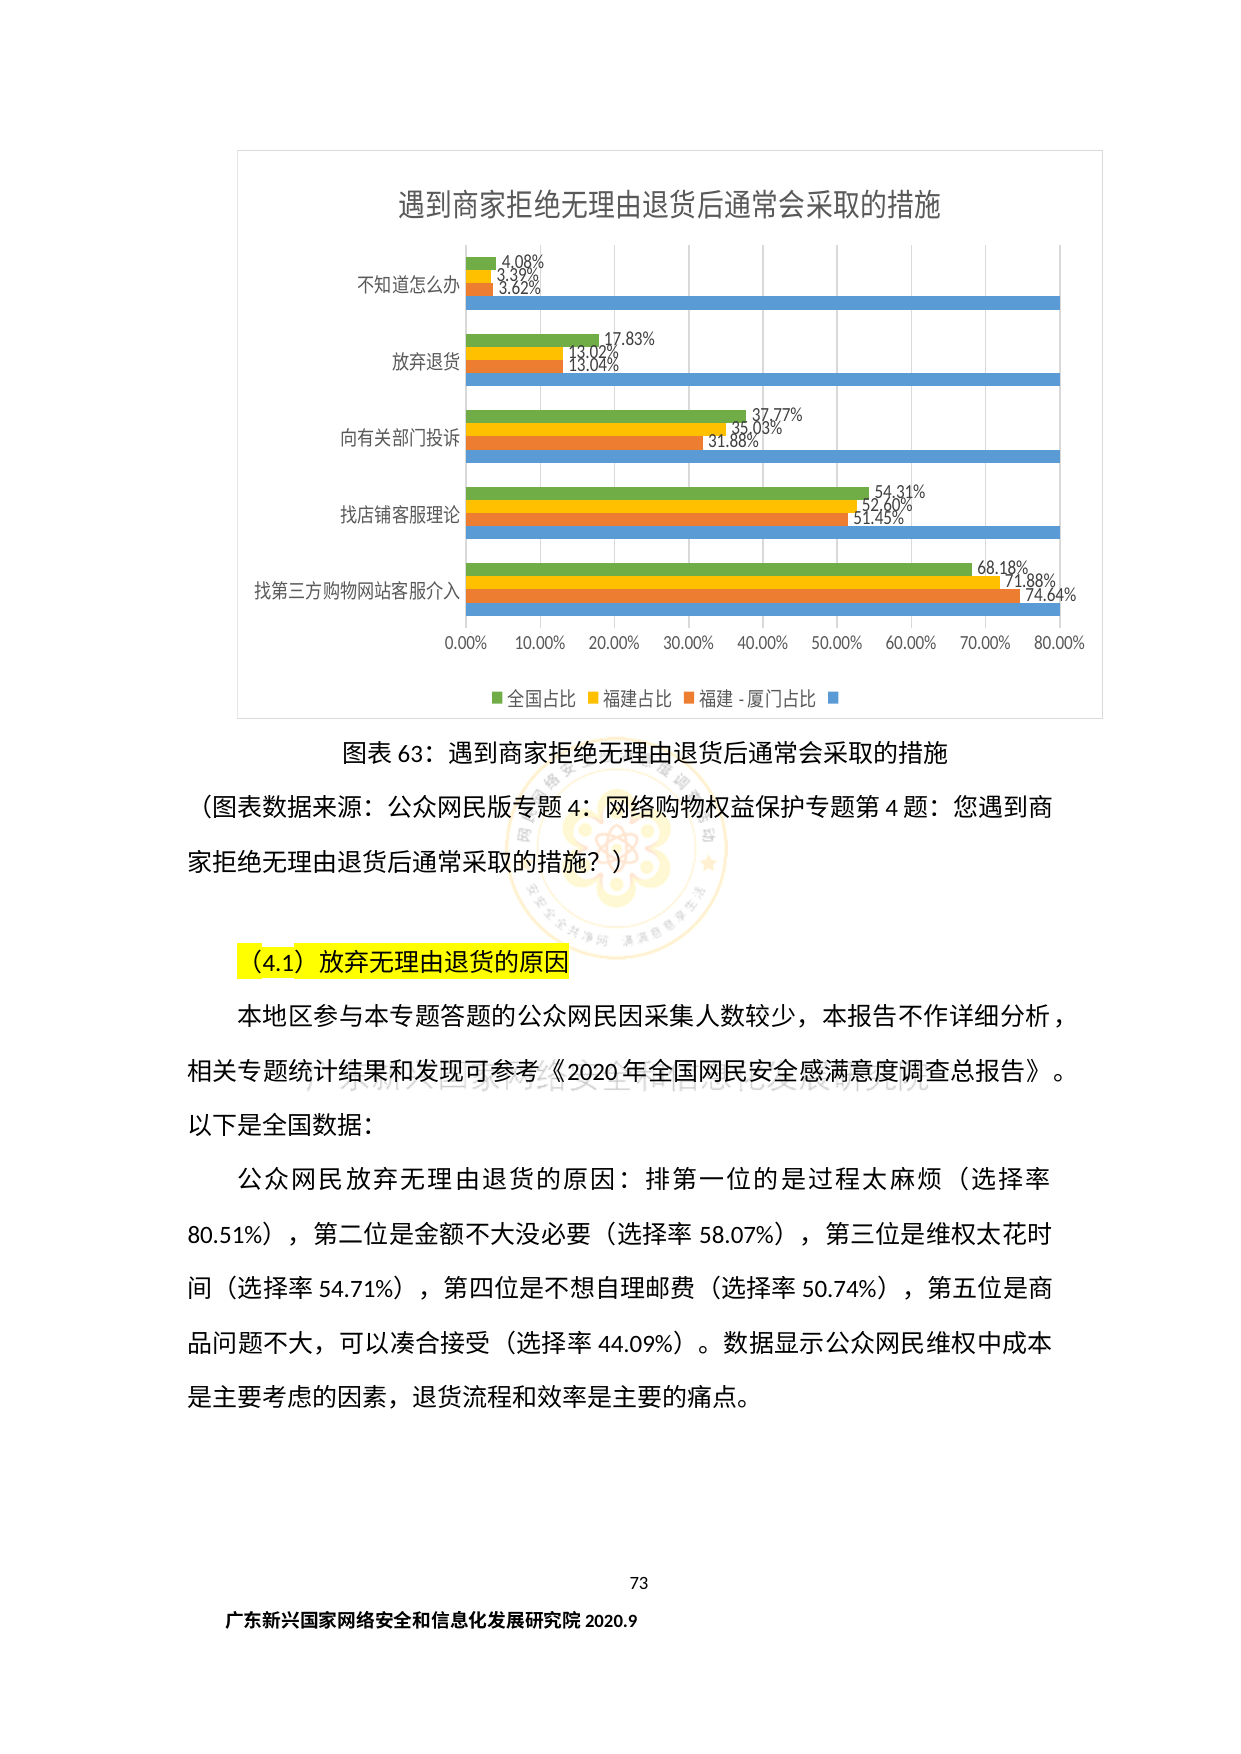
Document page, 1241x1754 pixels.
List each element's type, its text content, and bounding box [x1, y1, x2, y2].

text （4.1）放弃无理由退货的原因 [187, 942, 1053, 979]
text 本地区参与本专题答题的公众网民因采集人数较少，本报告不作详细分析，相关专题统计结果和发现可参考《2020年全国网民安全感满意度调查总报告》。以下是全国数据： [187, 997, 1053, 1142]
text 公众网民放弃无理由退货的原因：排第一位的是过程太麻烦（选择率80.51%），第二位是金额不大没必要（选择率58.07%），第三位是维权太花时间（选择率54.71%），第四位是不想自理邮费（选择率50.74%），第五位是商品问题不大，可以凑合接受（选择率44.09%）。数据显示公众网民维权中成本是主要考虑的因素，退货流程和效率是主要的痛点。 [187, 1160, 1053, 1414]
text （图表数据来源：公众网民版专题4：网络购物权益保护专题第4题：您遇到商家拒绝无理由退货后通常采取的措施？） [187, 788, 1053, 878]
text 图表63：遇到商家拒绝无理由退货后通常会采取的措施 [187, 733, 1053, 770]
